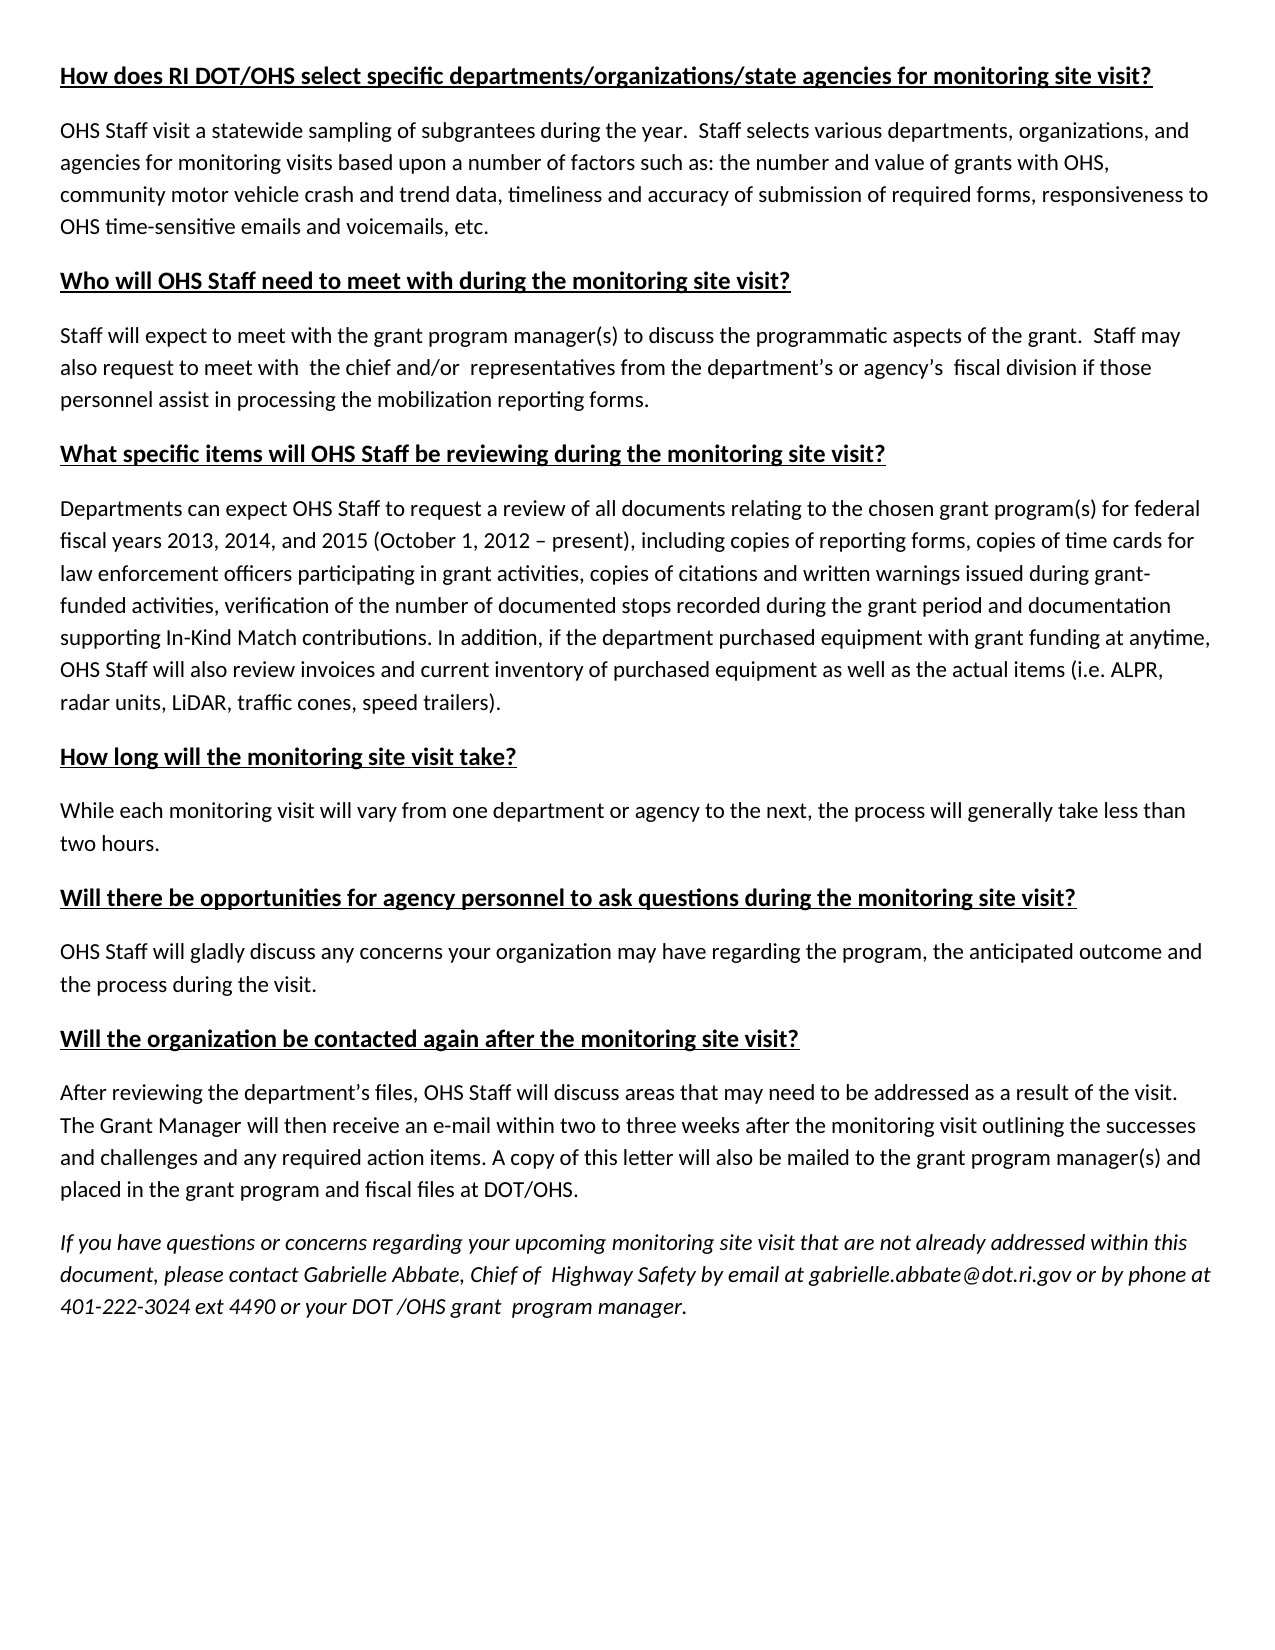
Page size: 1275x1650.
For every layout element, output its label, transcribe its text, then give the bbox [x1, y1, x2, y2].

text What specific items will OHS Staff be reviewing during the monitoring site visit? [60, 439, 1215, 469]
text Will there be opportunities for agency personnel to ask questions during the monitoring site visit? [60, 882, 1215, 912]
text Who will OHS Staff need to meet with during the monitoring site visit? [60, 265, 1215, 296]
text After reviewing the department’s files, OHS Staff will discuss areas that may need to be addressed as a result of the visit. The Grant Manager will then receive an e-mail within two to three weeks after the monitoring visit outlining the successes and challenges and any required action items. A copy of this letter will also be mailed to the grant program manager(s) and placed in the grant program and fiscal files at DOT/OHS. [60, 1078, 1215, 1203]
text Staff will expect to meet with the grant program manager(s) to discuss the programmatic aspects of the grant. Staff may also request to meet with the chief and/or representatives from the department’s or agency’s fiscal division if those personnel assist in processing the mobilization reporting forms. [60, 321, 1215, 414]
text If you have questions or concerns regarding your upcoming monitoring site visit that are not already addressed within this document, please contact Gabrielle Abbate, Chief of Highway Safety by email at gabrielle.abbate@dot.ri.gov or by phone at 401-222-3024 ext 4490 or your DOT /OHS grant program manager. [60, 1228, 1215, 1321]
text While each monitoring visit will vary from one department or agency to the next, the process will generally take less than two hours. [60, 796, 1215, 857]
text How long will the monitoring site visit take? [60, 741, 1215, 771]
text How does RI DOT/OHS select specific departments/organizations/state agencies for monitoring site visit? [60, 60, 1215, 91]
text Departments can expect OHS Staff to request a review of all documents relating to the chosen grant program(s) for federal fiscal years 2013, 2014, and 2015 (October 1, 2012 – present), including copies of reporting forms, copies of time cards for law enforcement officers participating in grant activities, copies of citations and written warnings issued during grant-funded activities, verification of the number of documented stops recorded during the grant period and documentation supporting In-Kind Match contributions. In addition, if the department purchased equipment with grant funding at anytime, OHS Staff will also review invoices and current inventory of purchased equipment as well as the actual items (i.e. ALPR, radar units, LiDAR, traffic cones, speed trailers). [60, 494, 1215, 716]
text OHS Staff will gladly discuss any concerns your organization may have regarding the program, the anticipated outcome and the process during the visit. [60, 937, 1215, 998]
text OHS Staff visit a statewide sampling of subgrantees during the year. Staff selects various departments, organizations, and agencies for monitoring visits based upon a number of factors such as: the number and value of grants with OHS, community motor vehicle crash and trend data, timeliness and accuracy of submission of required forms, responsiveness to OHS time-sensitive emails and voicemails, etc. [60, 116, 1215, 240]
text Will the organization be contacted again after the monitoring site visit? [60, 1023, 1215, 1053]
